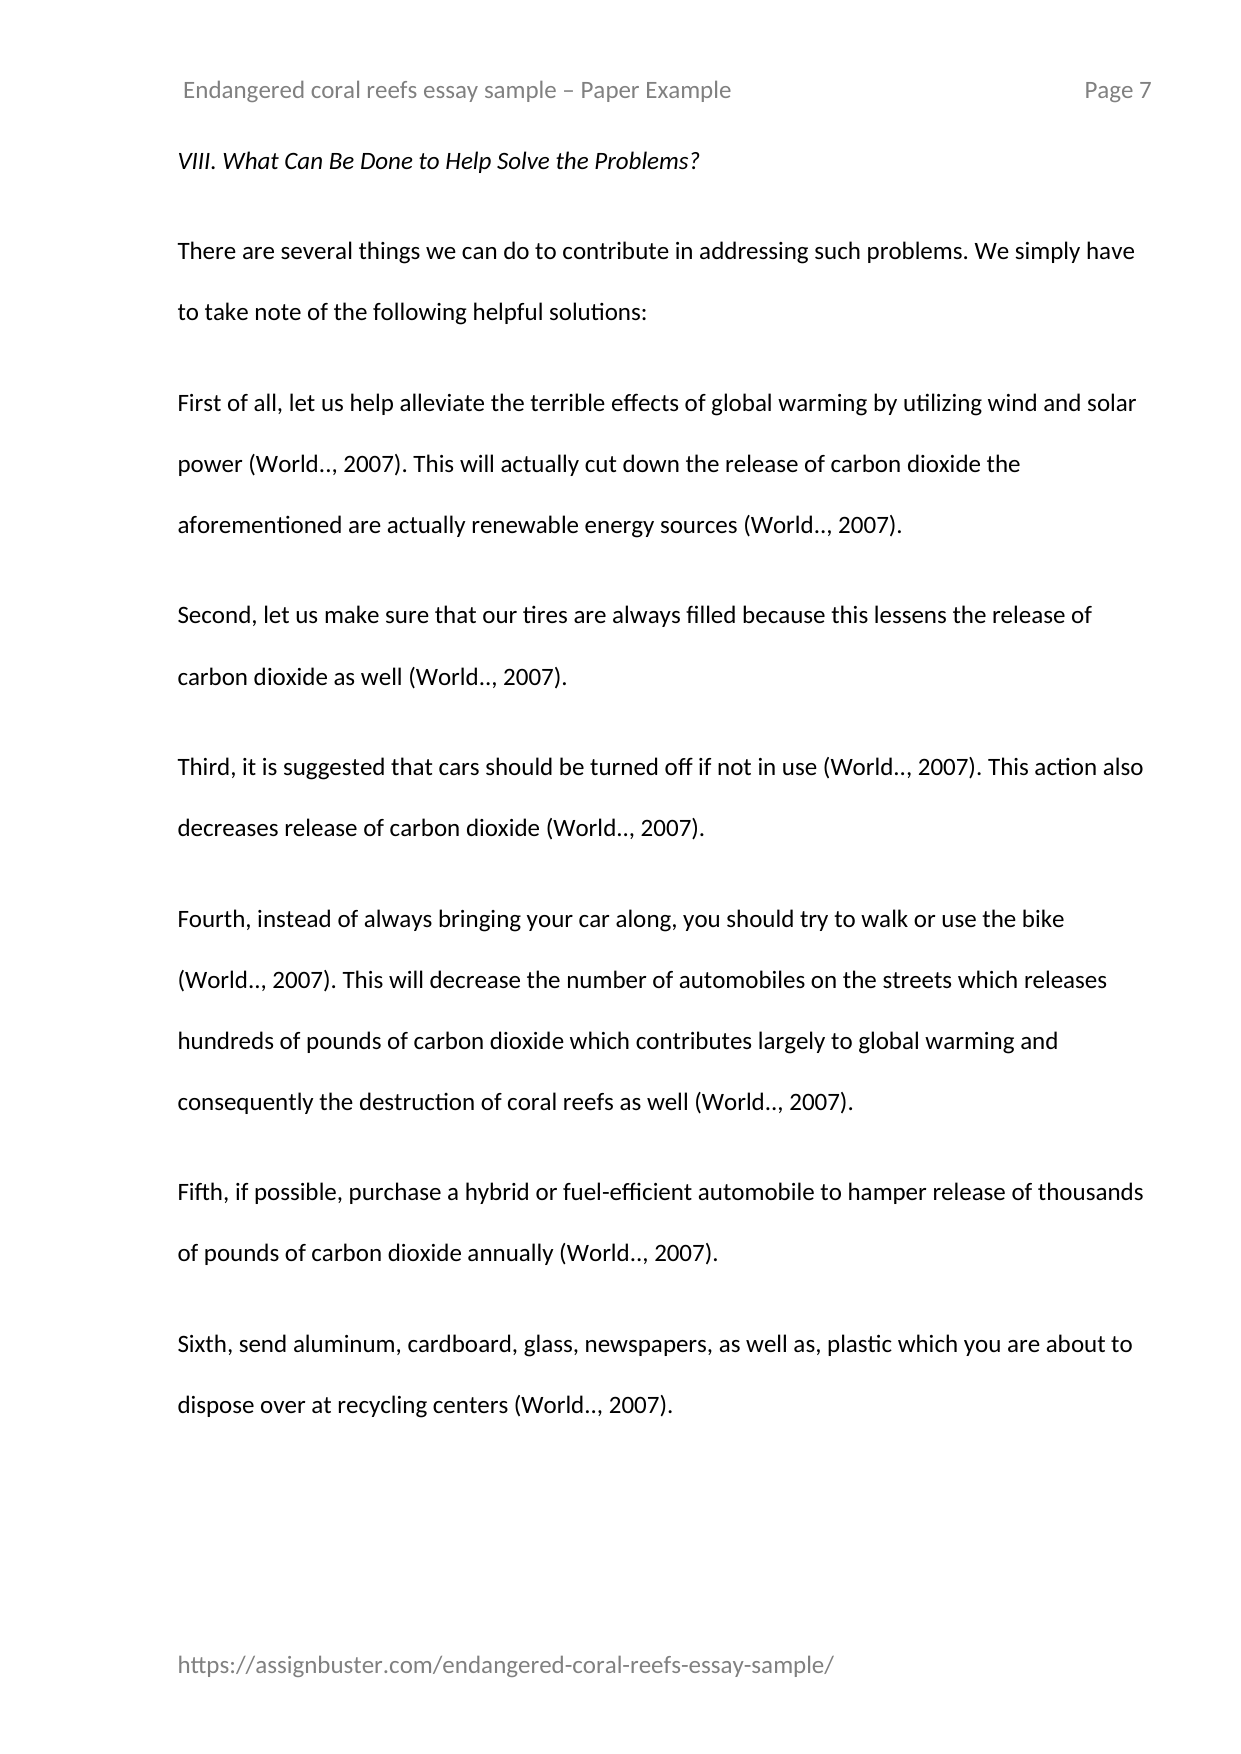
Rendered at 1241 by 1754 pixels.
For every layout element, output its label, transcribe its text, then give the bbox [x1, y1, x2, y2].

text Fourth, instead of always bringing your car along, you should try to walk or use the bike (World.., 2007). This will decrease the number of automobiles on the streets which releases hundreds of pounds of carbon dioxide which contributes largely to global warming and consequently the destruction of coral reefs as well (World.., 2007). [177, 903, 1152, 1116]
text First of all, let us help alleviate the terrible effects of global warming by utilizing wind and solar power (World.., 2007). This will actually cut down the release of carbon dioxide the aforementioned are actually renewable energy sources (World.., 2007). [177, 387, 1152, 540]
text VIII. What Can Be Done to Help Solve the Problems? [177, 145, 1152, 176]
text Sixth, send aluminum, cardboard, glass, newspapers, as well as, plastic which you are about to dispose over at recycling centers (World.., 2007). [177, 1328, 1152, 1419]
text Fifth, if possible, purchase a hybrid or fuel-efficient automobile to hamper release of thousands of pounds of carbon dioxide annually (World.., 2007). [177, 1176, 1152, 1268]
text Second, let us make sure that our tires are always filled because this lessens the release of carbon dioxide as well (World.., 2007). [177, 600, 1152, 691]
text There are several things we can do to contribute in addressing such problems. We simply have to take note of the following helpful solutions: [177, 236, 1152, 327]
text Third, it is suggested that cars should be turned off if not in use (World.., 2007). This action also decreases release of carbon dioxide (World.., 2007). [177, 751, 1152, 843]
